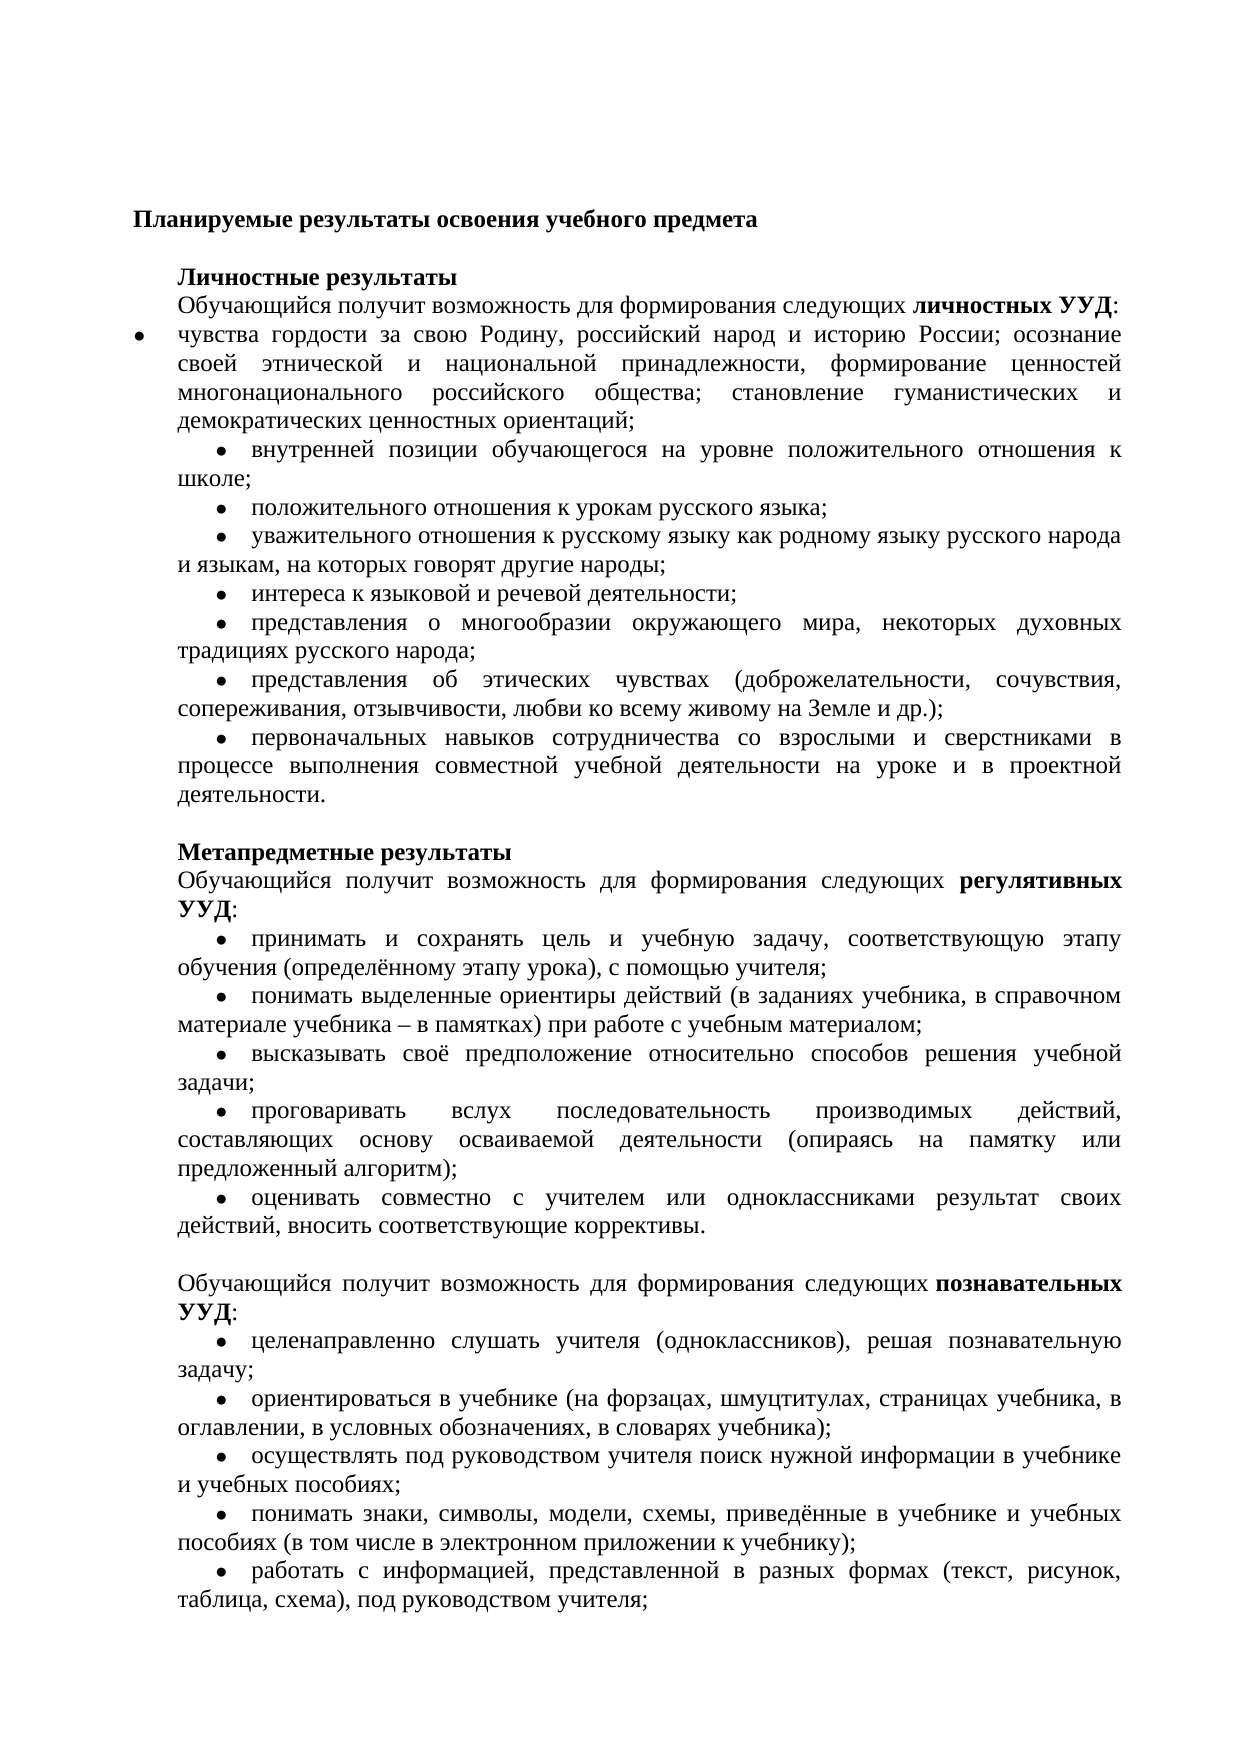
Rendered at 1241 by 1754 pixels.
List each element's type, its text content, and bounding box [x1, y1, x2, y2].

list представления о многообразии окружающего мира, некоторых духовных традициях русского народа; [177, 607, 1122, 664]
list работать с информацией, представленной в разных формах (текст, рисунок, таблица, схема), под руководством учителя; [177, 1556, 1122, 1613]
list ориентироваться в учебнике (на форзацах, шмуцтитулах, страницах учебника, в оглавлении, в условных обозначениях, в словарях учебника); [177, 1383, 1122, 1441]
text Планируемые результаты освоения учебного предмета [133, 204, 1122, 233]
list представления об этических чувствах (доброжелательности, сочувствия, сопереживания, отзывчивости, любви ко всему живому на Земле и др.); [177, 664, 1122, 722]
text Обучающийся получит возможность для формирования следующих регулятивных УУД: [177, 866, 1122, 923]
list понимать знаки, символы, модели, схемы, приведённые в учебнике и учебных пособиях (в том числе в электронном приложении к учебнику); [177, 1498, 1122, 1556]
list понимать выделенные ориентиры действий (в заданиях учебника, в справочном материале учебника – в памятках) при работе с учебным материалом; [177, 981, 1122, 1038]
list высказывать своё предположение относительно способов решения учебной задачи; [177, 1038, 1122, 1096]
list целенаправленно слушать учителя (одноклассников), решая познавательную задачу; [177, 1326, 1122, 1383]
list положительного отношения к урокам русского языка; [177, 492, 1122, 521]
list первоначальных навыков сотрудничества со взрослыми и сверстниками в процессе выполнения совместной учебной деятельности на уроке и в проектной деятельности. [177, 722, 1122, 808]
list оценивать совместно с учителем или одноклассниками результат своих действий, вносить соответствующие коррективы. [177, 1182, 1122, 1239]
list проговаривать вслух последовательность производимых действий, составляющих основу осваиваемой деятельности (опираясь на памятку или предложенный алгоритм); [177, 1096, 1122, 1182]
list осуществлять под руководством учителя поиск нужной информации в учебнике и учебных пособиях; [177, 1441, 1122, 1498]
text Обучающийся получит возможность для формирования следующих познавательных УУД: [177, 1268, 1122, 1326]
list чувства гордости за свою Родину, российский народ и историю России; осознание своей этнической и национальной принадлежности, формирование ценностей многонационального российского общества; становление гуманистических и демократических ценностных ориентаций; [133, 319, 1122, 434]
list внутренней позиции обучающегося на уровне положительного отношения к школе; [177, 434, 1122, 492]
list уважительного отношения к русскому языку как родному языку русского народа и языкам, на которых говорят другие народы; [177, 521, 1122, 578]
text Метапредметные результаты [177, 837, 1122, 866]
text Обучающийся получит возможность для формирования следующих личностных УУД: [177, 291, 1122, 319]
list принимать и сохранять цель и учебную задачу, соответствующую этапу обучения (определённому этапу урока), с помощью учителя; [177, 923, 1122, 981]
text Личностные результаты [177, 262, 1122, 291]
list интереса к языковой и речевой деятельности; [177, 578, 1122, 607]
